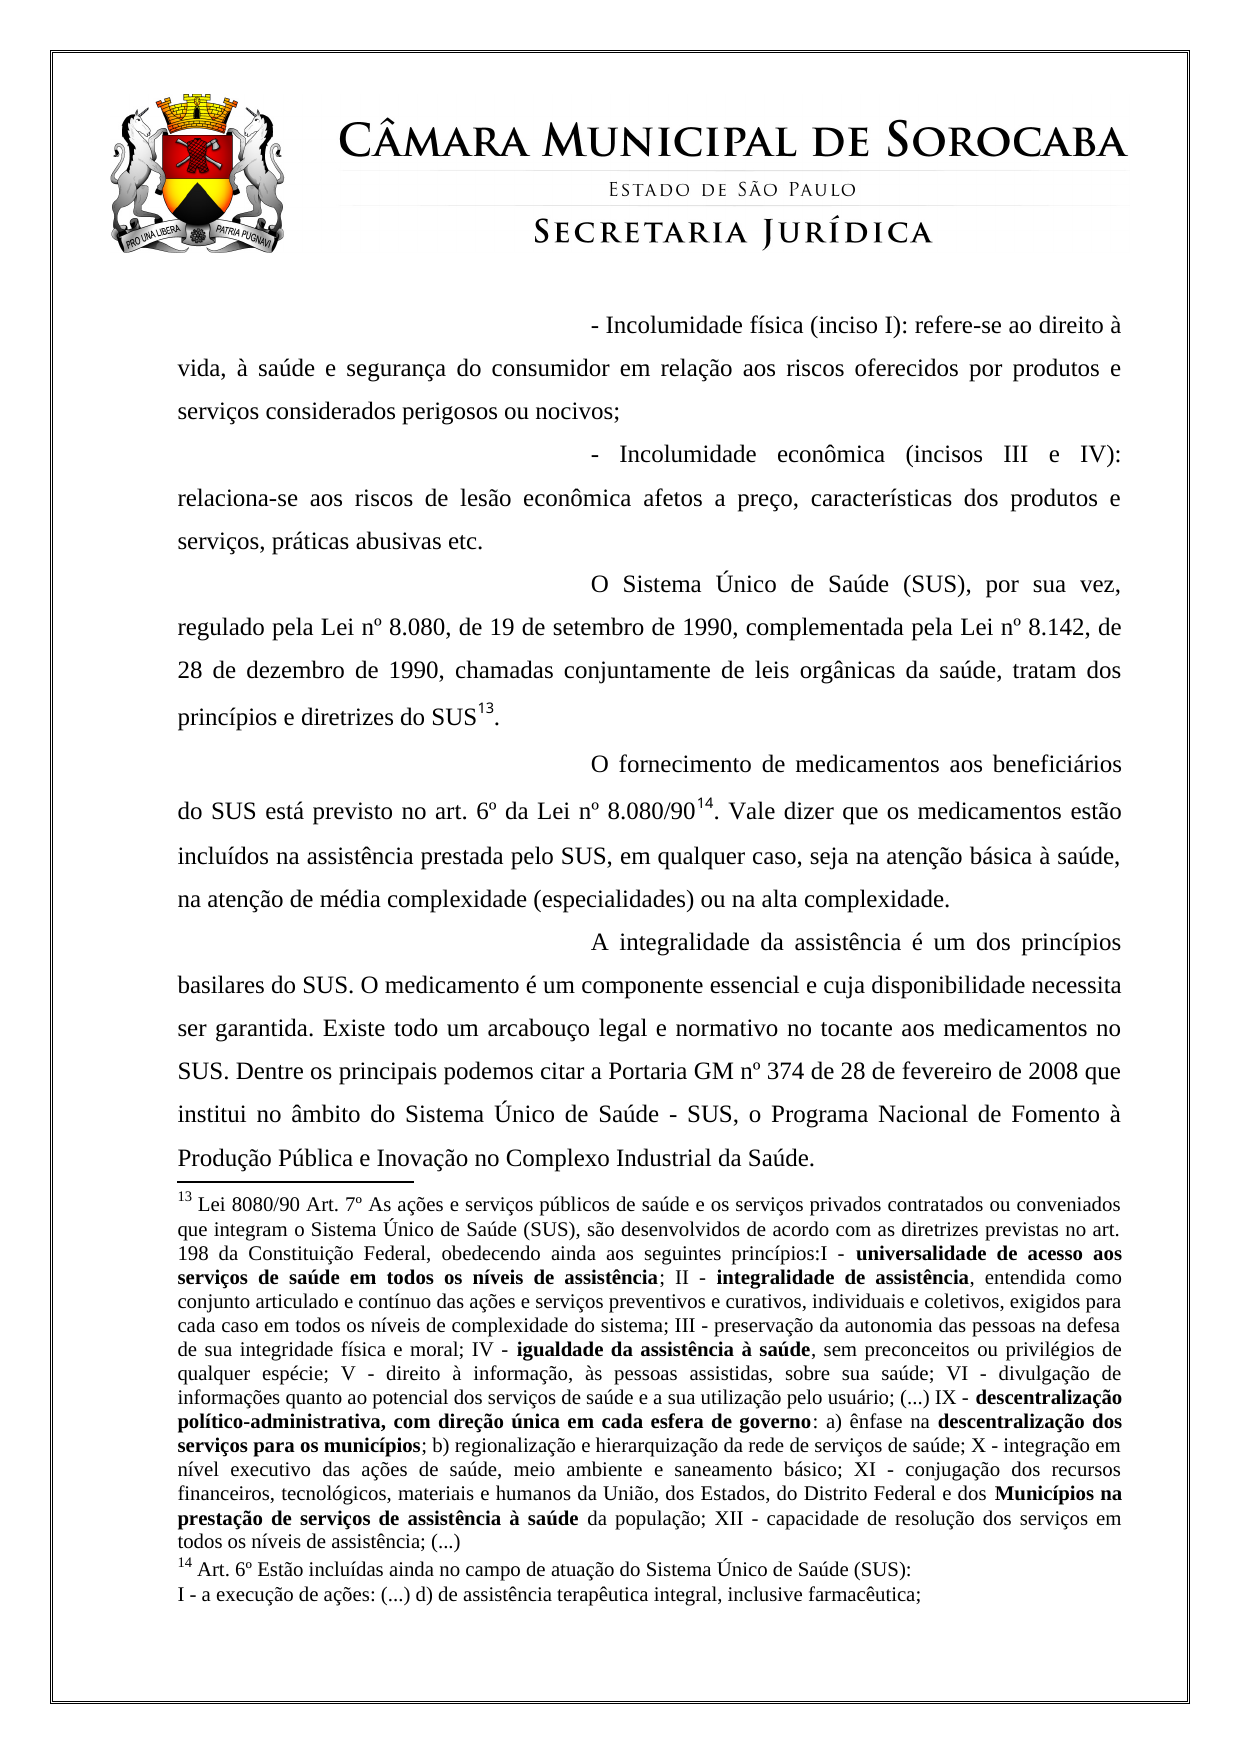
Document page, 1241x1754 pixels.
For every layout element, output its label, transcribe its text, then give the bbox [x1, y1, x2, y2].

picture [110, 94, 1130, 253]
text O Sistema Único de Saúde (SUS), por sua vez, regulado pela Lei nº 8.080, de 19 de setembro de 1990, complementada pela Lei nº 8.142, de 28 de dezembro de 1990, chamadas conjuntamente de leis orgânicas da saúde, tratam dos princípios e diretrizes do SUS. [177, 569, 1122, 732]
text A integralidade da assistência é um dos princípios basilares do SUS. O medicamento é um componente essencial e cuja disponibilidade necessita ser garantida. Existe todo um arcabouço legal e normativo no tocante aos medicamentos no SUS. Dentre os principais podemos citar a Portaria GM nº 374 de 28 de fevereiro de 2008 que institui no âmbito do Sistema Único de Saúde - SUS, o Programa Nacional de Fomento à Produção Pública e Inovação no Complexo Industrial da Saúde. [177, 927, 1122, 1171]
text - Incolumidade física (inciso I): refere-se ao direito à vida, à saúde e segurança do consumidor em relação aos riscos oferecidos por produtos e serviços considerados perigosos ou nocivos; [177, 310, 1122, 425]
text - Incolumidade econômica (incisos III e IV): relaciona-se aos riscos de lesão econômica afetos a preço, características dos produtos e serviços, práticas abusivas etc. [177, 439, 1122, 554]
text O fornecimento de medicamentos aos beneficiários do SUS está previsto no art. 6º da Lei nº 8.080/90. Vale dizer que os medicamentos estão incluídos na assistência prestada pelo SUS, em qualquer caso, seja na atenção básica à saúde, na atenção de média complexidade (especialidades) ou na alta complexidade. [177, 749, 1122, 913]
